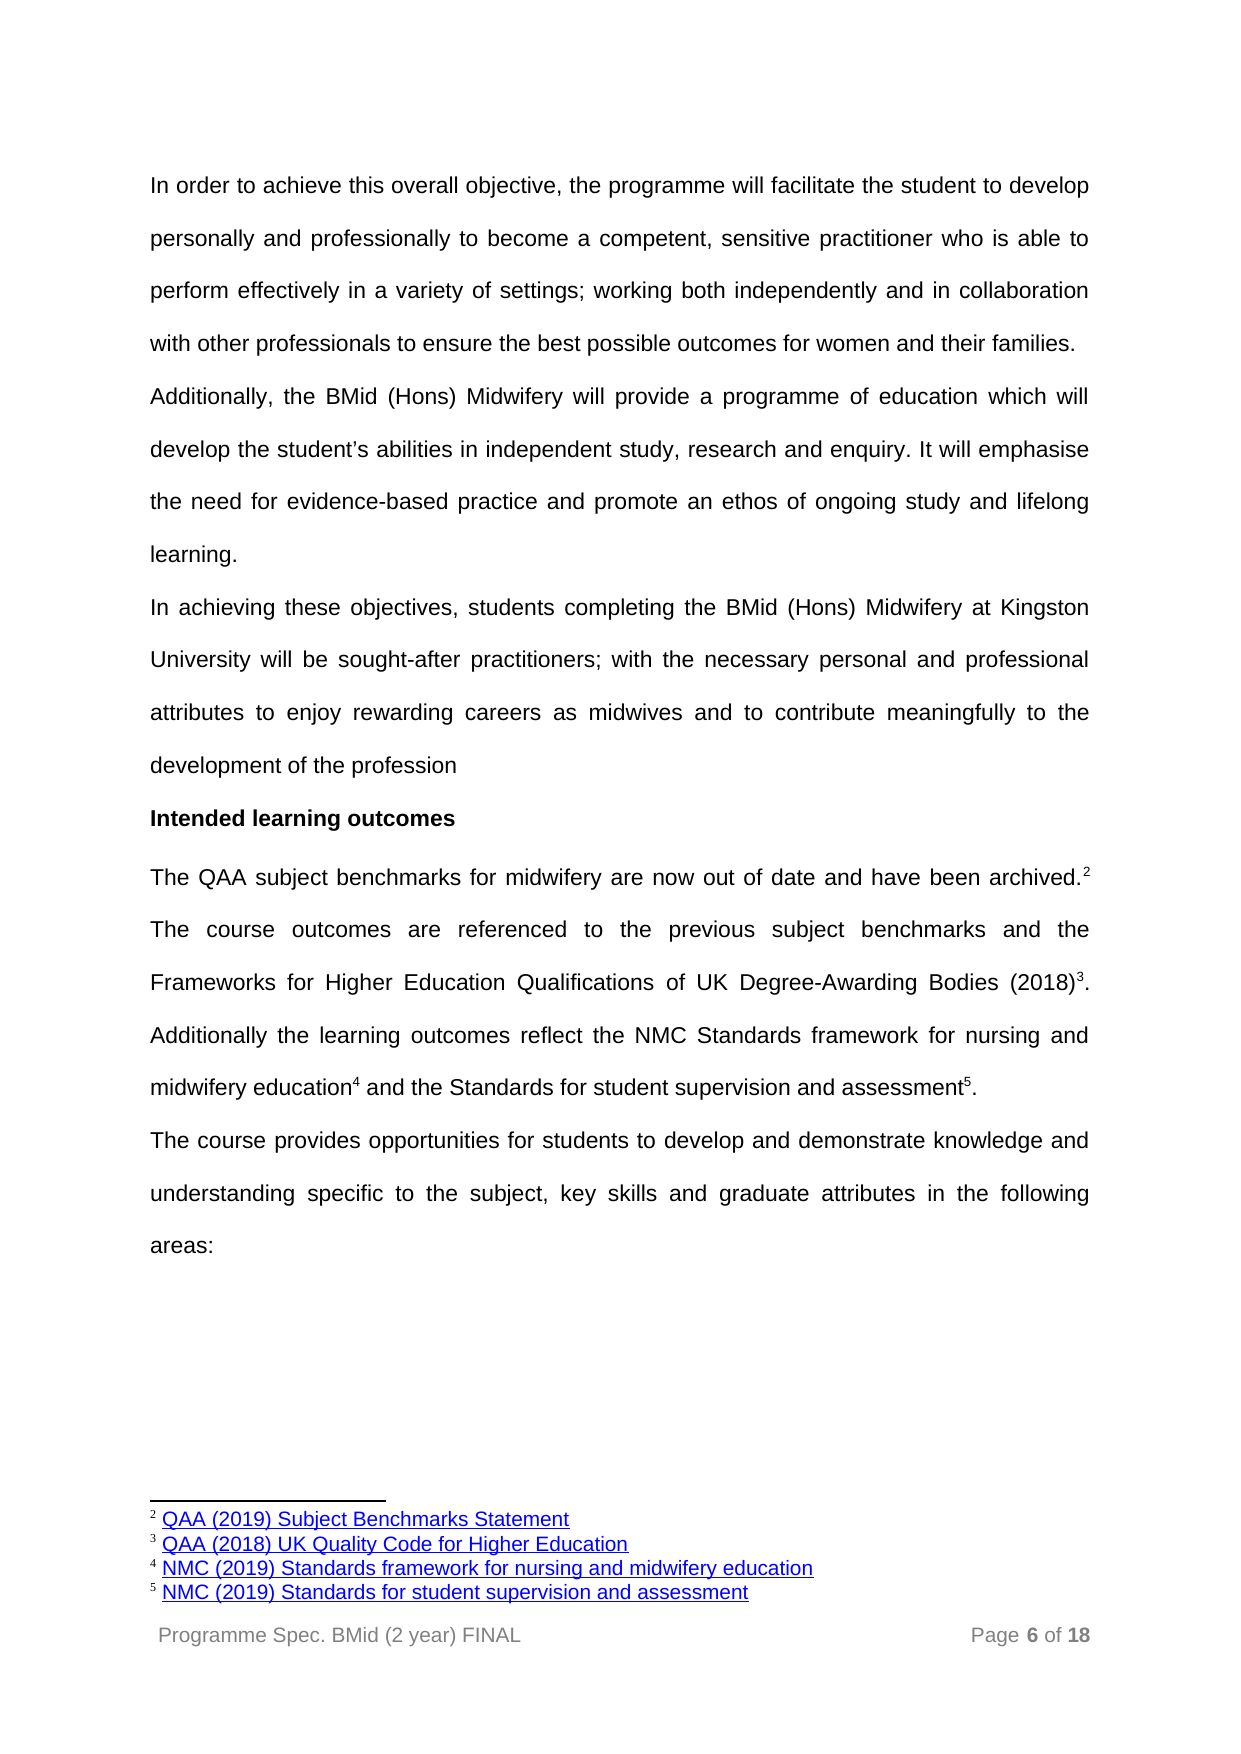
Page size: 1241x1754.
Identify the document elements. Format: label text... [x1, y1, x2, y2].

text Additionally, the BMid (Hons) Midwifery will provide a programme of education which will develop the student’s abilities in independent study, research and enquiry. It will emphasise the need for evidence-based practice and promote an ethos of ongoing study and lifelong learning. [150, 383, 1090, 567]
text In achieving these objectives, students completing the BMid (Hons) Midwifery at Kingston University will be sought-after practitioners; with the necessary personal and professional attributes to enjoy rewarding careers as midwives and to contribute meaningfully to the development of the profession [150, 594, 1090, 778]
text The course provides opportunities for students to develop and demonstrate knowledge and understanding specific to the subject, key skills and graduate attributes in the following areas: [150, 1127, 1090, 1259]
text In order to achieve this overall objective, the programme will facilitate the student to develop personally and professionally to become a competent, sensitive practitioner who is able to perform effectively in a variety of settings; working both independently and in collaboration with other professionals to ensure the best possible outcomes for women and their families. [150, 172, 1090, 357]
subtitle Intended learning outcomes [150, 804, 1090, 831]
text The QAA subject benchmarks for midwifery are now out of date and have been archived. The course outcomes are referenced to the previous subject benchmarks and the Frameworks for Higher Education Qualifications of UK Degree-Awarding Bodies (2018). Additionally the learning outcomes reflect the NMC Standards framework for nursing and midwifery education and the Standards for student supervision and assessment. [150, 863, 1090, 1101]
